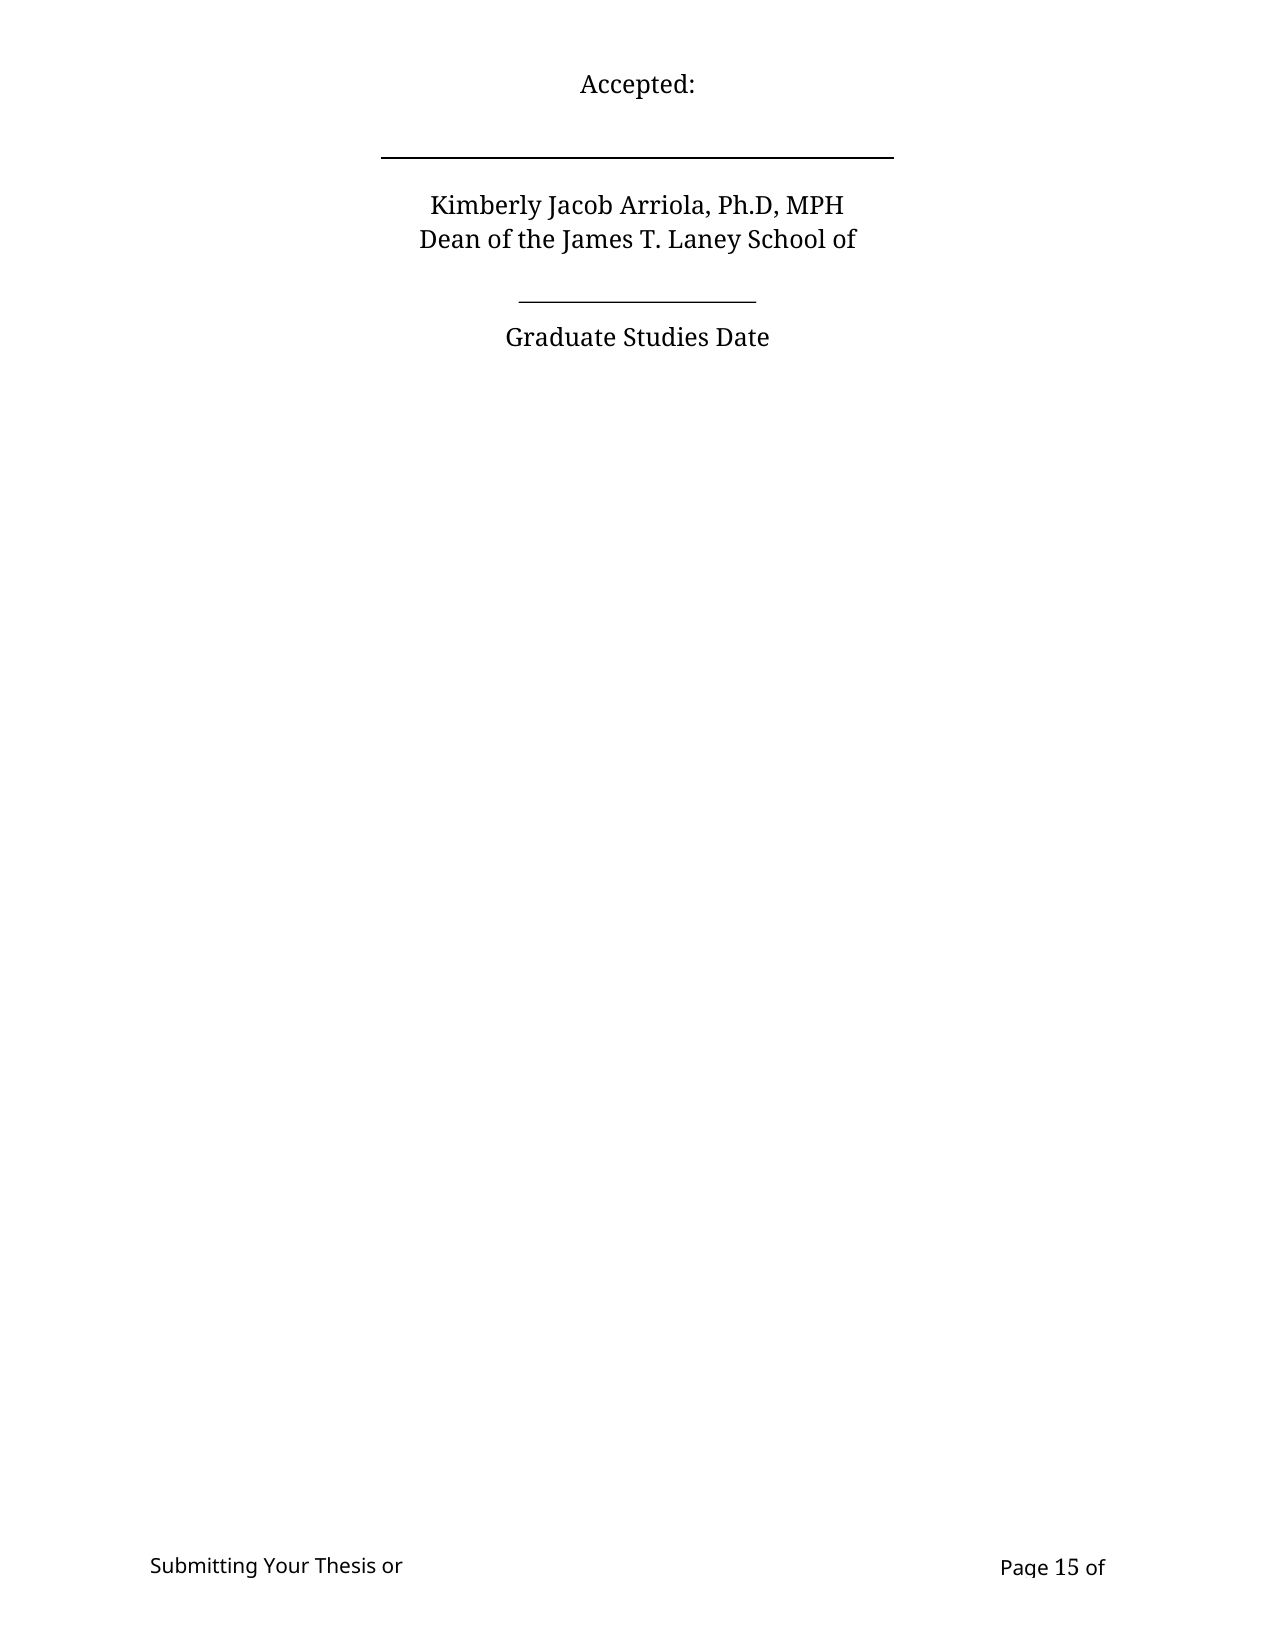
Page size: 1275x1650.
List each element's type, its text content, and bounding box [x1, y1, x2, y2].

text Kimberly Jacob Arriola, Ph.D, MPH [365, 188, 909, 222]
text Dean of the James T. Laney School of Graduate Studies Date [366, 222, 909, 353]
text Accepted: [366, 67, 909, 101]
